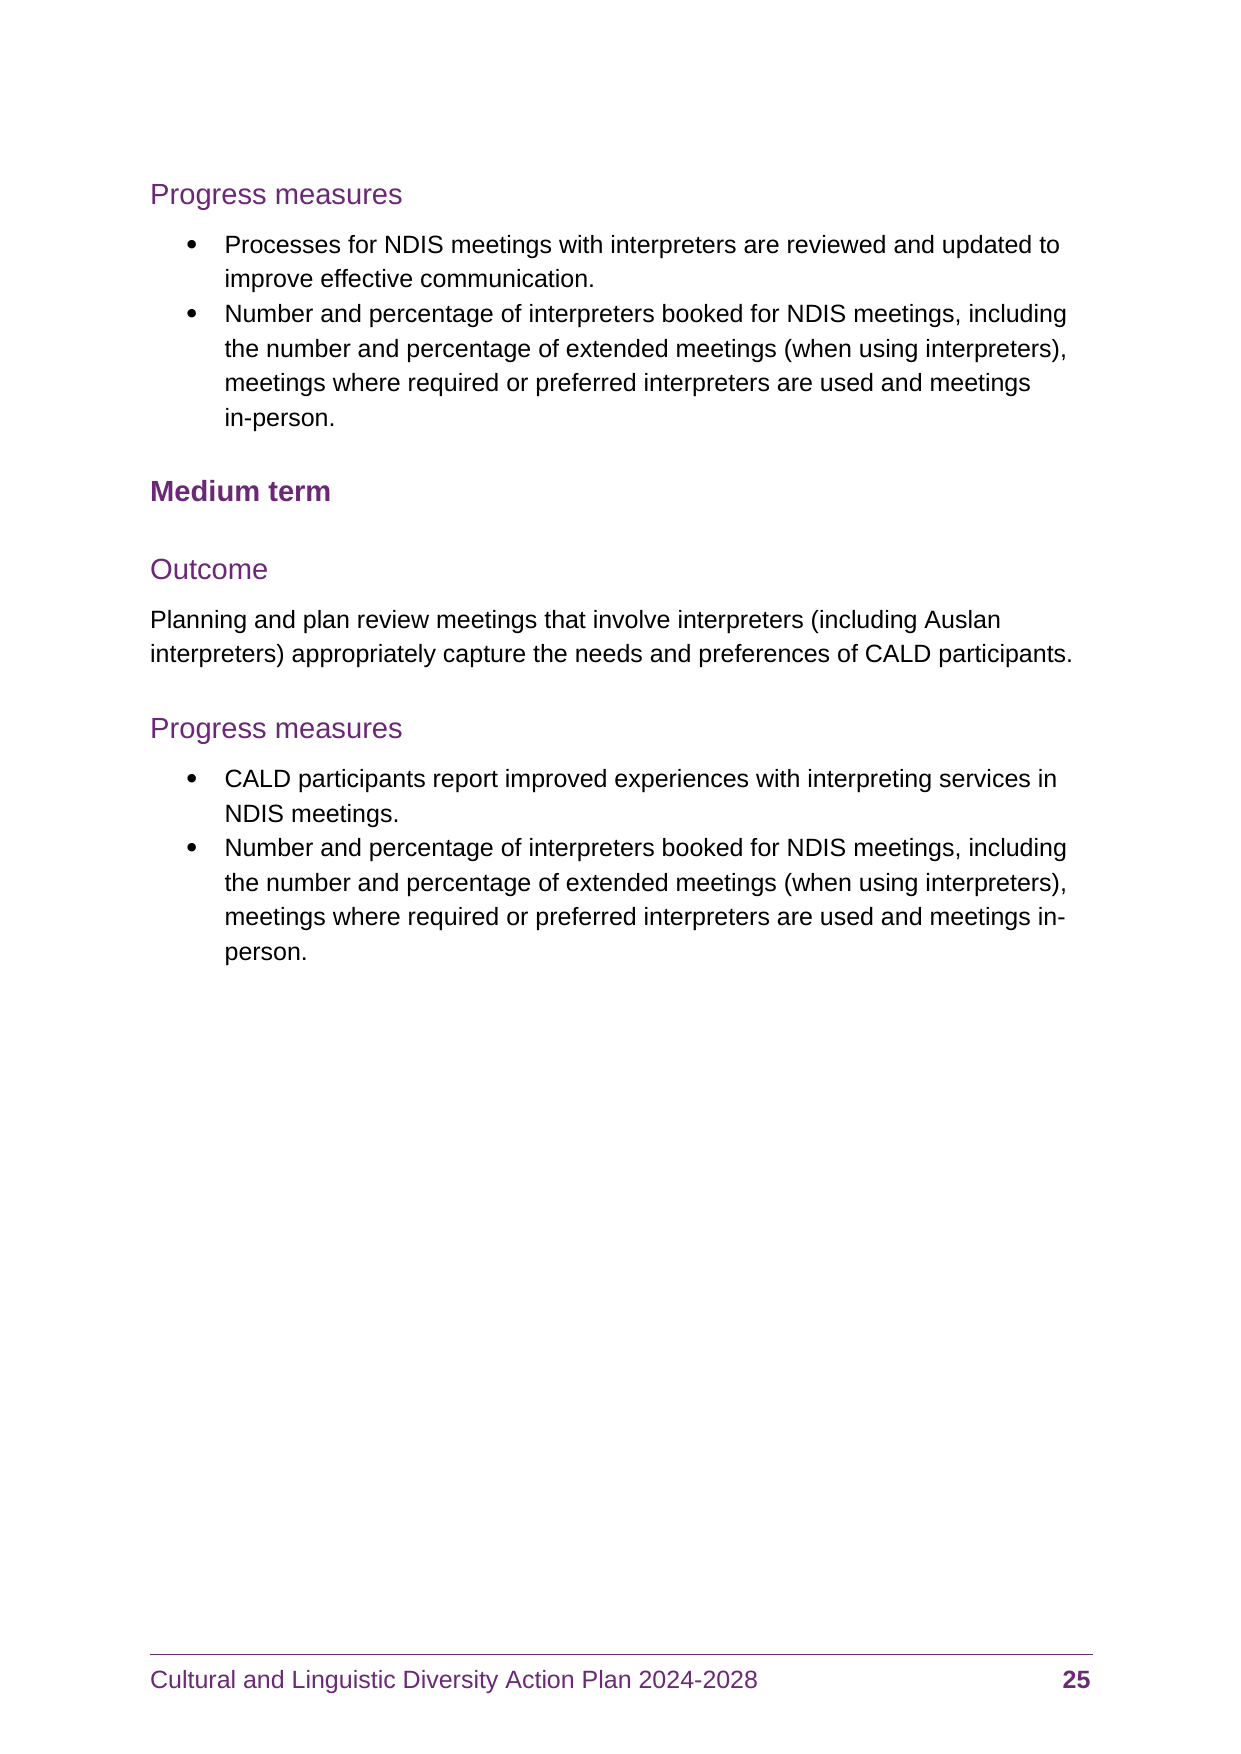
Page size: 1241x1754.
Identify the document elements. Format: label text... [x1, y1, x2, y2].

text Number and percentage of interpreters booked for NDIS meetings, including the number and percentage of extended meetings (when using interpreters), meetings where required or preferred interpreters are used and meetings in-person. [187, 299, 1093, 431]
text Processes for NDIS meetings with interpreters are reviewed and updated to improve effective communication. [187, 230, 1093, 293]
subtitle Progress measures [150, 711, 1093, 745]
subtitle Outcome [150, 552, 1093, 586]
subtitle Medium term [150, 474, 1093, 508]
text Number and percentage of interpreters booked for NDIS meetings, including the number and percentage of extended meetings (when using interpreters), meetings where required or preferred interpreters are used and meetings in-person. [187, 833, 1093, 965]
subtitle Progress measures [150, 177, 1093, 211]
text Planning and plan review meetings that involve interpreters (including Auslan interpreters) appropriately capture the needs and preferences of CALD participants. [150, 605, 1093, 668]
text CALD participants report improved experiences with interpreting services in NDIS meetings. [187, 764, 1093, 827]
